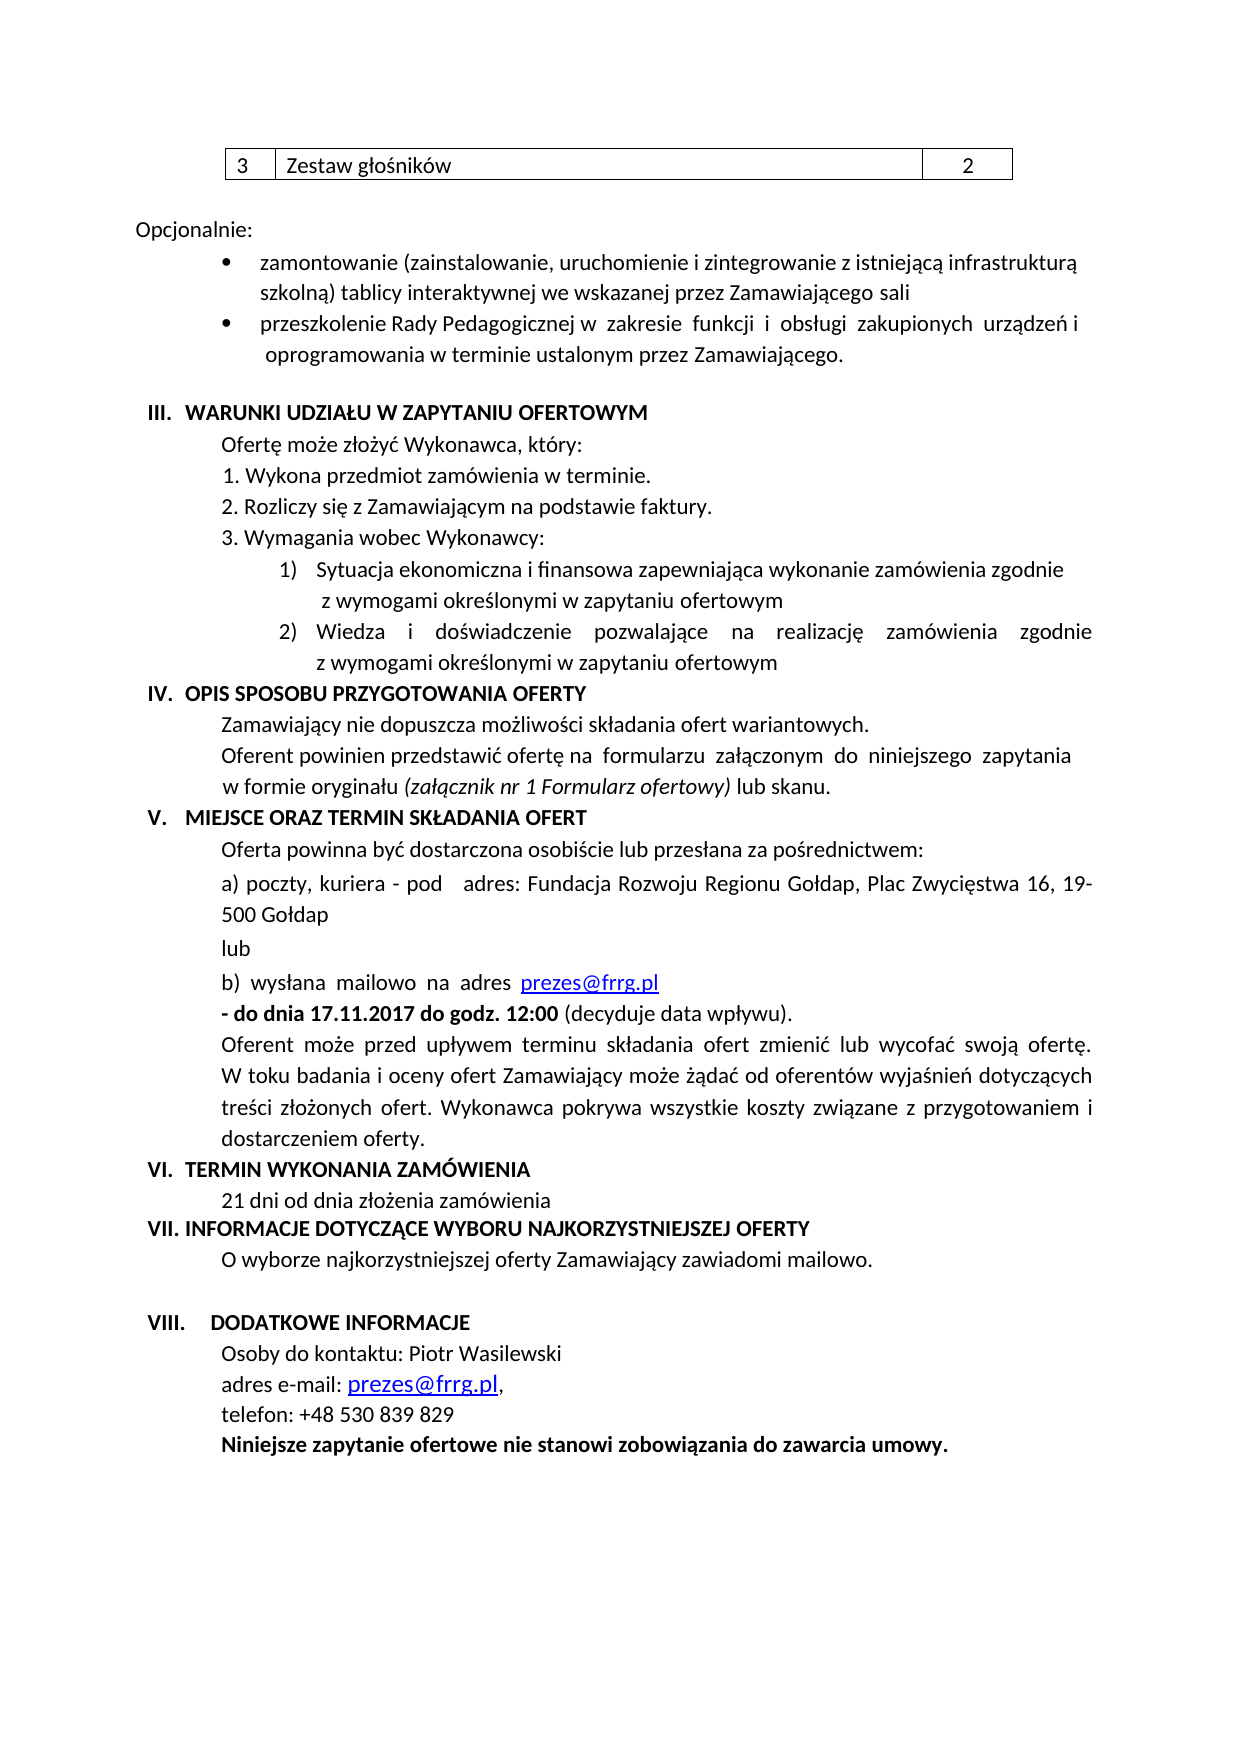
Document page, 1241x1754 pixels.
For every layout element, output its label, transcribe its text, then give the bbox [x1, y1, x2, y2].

subtitle DODATKOWE INFORMACJE [147, 1308, 1105, 1336]
table_cell 2 [923, 149, 1012, 179]
text telefon: +48 530 839 829 [221, 1400, 1105, 1428]
subtitle Niniejsze zapytanie ofertowe nie stanowi zobowiązania do zawarcia umowy. [221, 1430, 1105, 1458]
text b) wysłana mailowo na adres prezes@frrg.pl [221, 968, 1094, 996]
subtitle TERMIN WYKONANIA ZAMÓWIENIA [147, 1155, 1105, 1183]
text Opcjonalnie: [135, 215, 1094, 243]
list Sytuacja ekonomiczna i finansowa zapewniająca wykonanie zamówienia zgodnie z wymogami określonymi w zapytaniu ofertowym [279, 555, 1093, 614]
subtitle MIEJSCE ORAZ TERMIN SKŁADANIA OFERT [147, 803, 1105, 832]
text Oferta powinna być dostarczona osobiście lub przesłana za pośrednictwem: [221, 835, 1094, 863]
list zamontowanie (zainstalowanie, uruchomienie i zintegrowanie z istniejącą infrastrukturą szkolną) tablicy interaktywnej we wskazanej przez Zamawiającego sali [222, 248, 1094, 306]
subtitle INFORMACJE DOTYCZĄCE WYBORU NAJKORZYSTNIEJSZEJ OFERTY [147, 1214, 1105, 1242]
text Oferent powinien przedstawić ofertę na formularzu załączonym do niniejszego zapytania w formie oryginału (załącznik nr 1 Formularz ofertowy) lub skanu. [221, 741, 1088, 801]
text lub [221, 934, 1094, 962]
text 21 dni od dnia złożenia zamówienia [221, 1186, 1105, 1214]
list Wymagania wobec Wykonawcy: [221, 523, 1105, 552]
text Ofertę może złożyć Wykonawca, który: [221, 430, 1105, 458]
text O wyborze najkorzystniejszej oferty Zamawiający zawiadomi mailowo. [221, 1245, 1105, 1273]
subtitle OPIS SPOSOBU PRZYGOTOWANIA OFERTY [147, 679, 1105, 707]
list Wykona przedmiot zamówienia w terminie. [222, 461, 1105, 489]
list Rozliczy się z Zamawiającym na podstawie faktury. [221, 492, 1105, 520]
text Zamawiający nie dopuszcza możliwości składania ofert wariantowych. [221, 710, 1105, 738]
table_cell 3 [226, 149, 275, 179]
list przeszkolenie Rady Pedagogicznej w zakresie funkcji i obsługi zakupionych urządzeń i oprogramowania w terminie ustalonym przez Zamawiającego. [222, 309, 1093, 368]
text Oferent może przed upływem terminu składania ofert zmienić lub wycofać swoją ofertę. W toku badania i oceny ofert Zamawiający może żądać od oferentów wyjaśnień dotyczących treści złożonych ofert. Wykonawca pokrywa wszystkie koszty związane z przygotowaniem i dostarczeniem oferty. [221, 1031, 1094, 1152]
list Wiedza i doświadczenie pozwalające na realizację zamówienia zgodnie z wymogami określonymi w zapytaniu ofertowym [279, 617, 1093, 676]
table_cell Zestaw głośników [276, 149, 922, 179]
text Osoby do kontaktu: Piotr Wasilewski [221, 1339, 1105, 1367]
text a) poczty, kuriera - pod adres: Fundacja Rozwoju Regionu Gołdap, Plac Zwycięstwa 16, 19-500 Gołdap [221, 869, 1094, 928]
text adres e-mail: prezes@frrg.pl, [221, 1368, 1105, 1399]
text - do dnia 17.11.2017 do godz. 12:00 (decyduje data wpływu). [221, 999, 1105, 1027]
subtitle WARUNKI UDZIAŁU W ZAPYTANIU OFERTOWYM [147, 398, 1105, 427]
